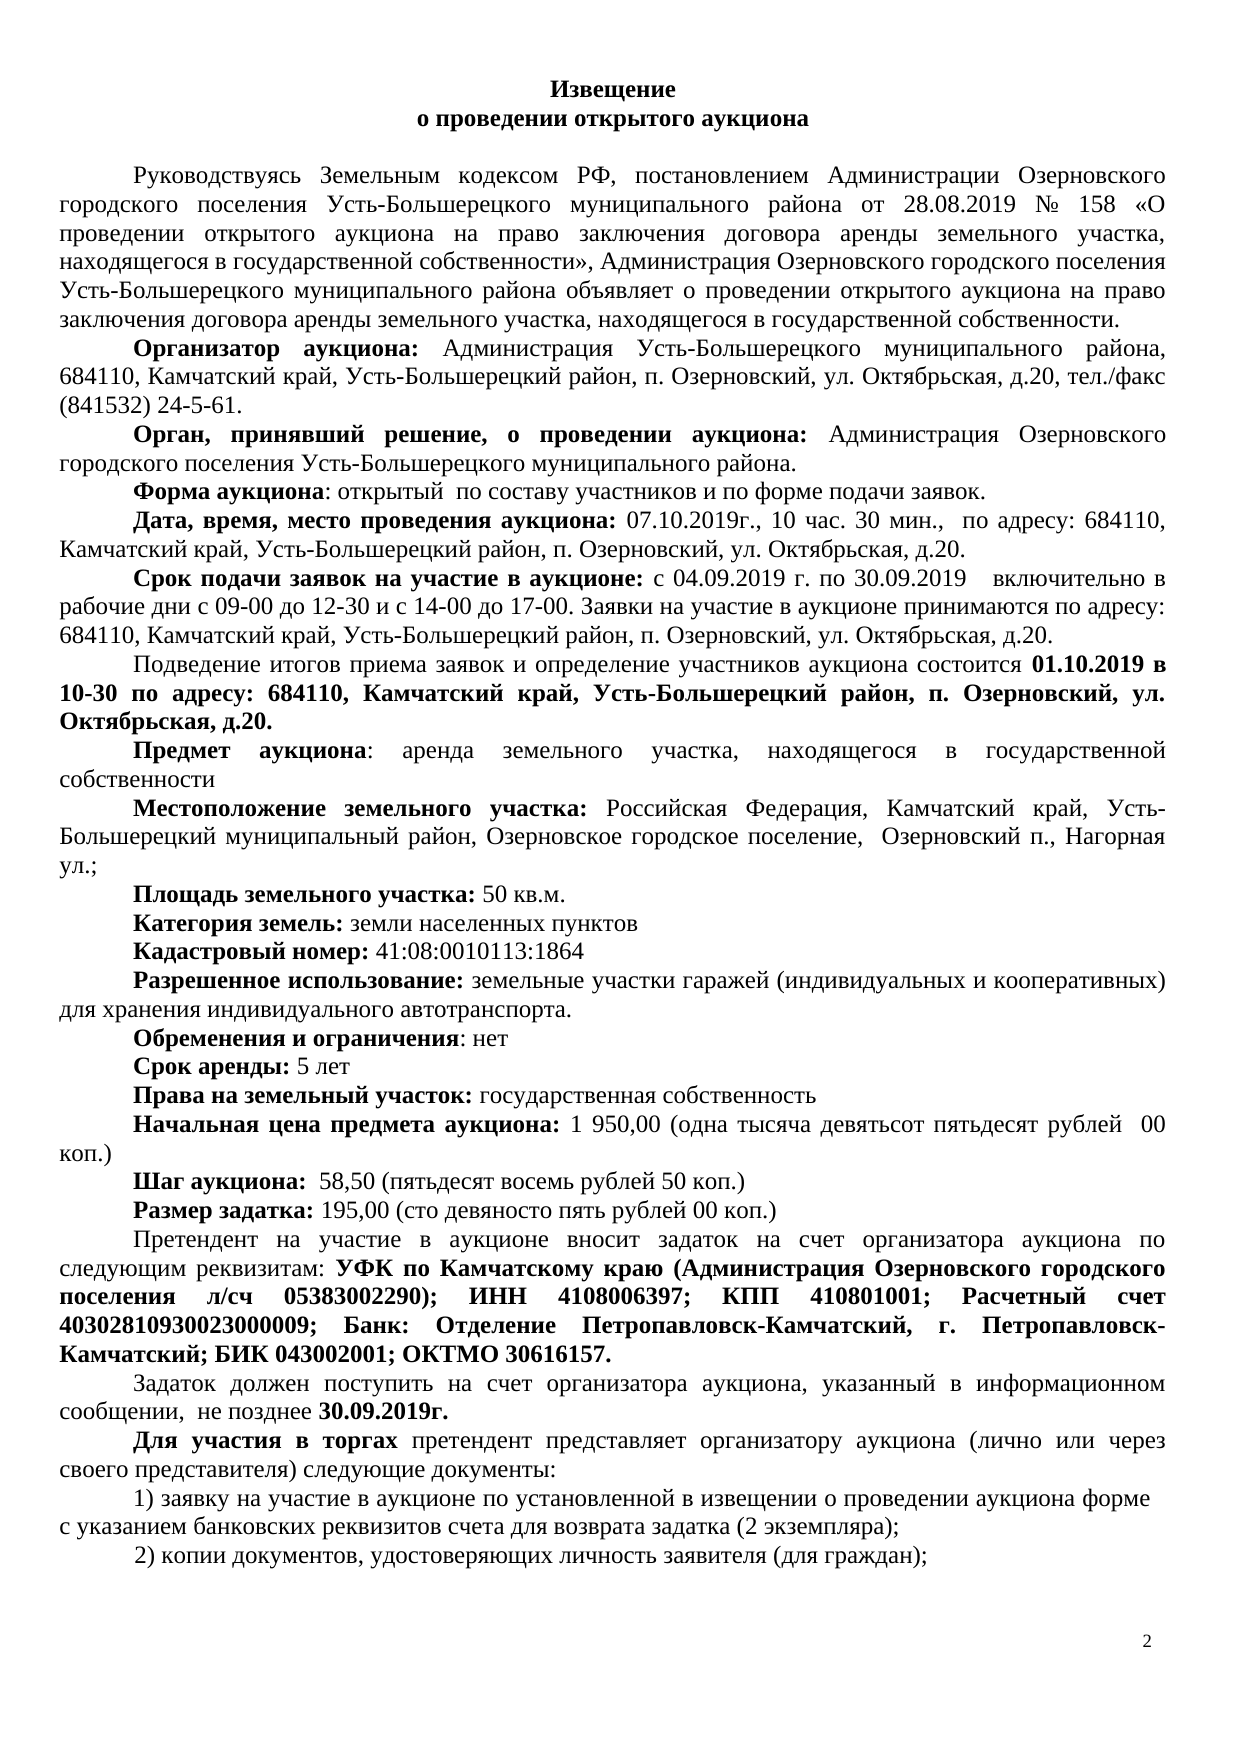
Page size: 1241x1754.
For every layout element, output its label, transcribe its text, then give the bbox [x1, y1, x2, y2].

text Срок подачи заявок на участие в аукционе: с 04.09.2019 г. по 30.09.2019 включительно в рабочие дни с 09-00 до 12-30 и с 14-00 до 17-00. Заявки на участие в аукционе принимаются по адресу: 684110, Камчатский край, Усть-Большерецкий район, п. Озерновский, ул. Октябрьская, д.20. [59, 563, 1166, 649]
text Для участия в торгах претендент представляет организатору аукциона (лично или через своего представителя) следующие документы: [59, 1425, 1166, 1483]
text Задаток должен поступить на счет организатора аукциона, указанный в информационном сообщении, не позднее 30.09.2019г. [59, 1368, 1166, 1425]
text Начальная цена предмета аукциона: 1 950,00 (одна тысяча девятьсот пятьдесят рублей 00 коп.) [59, 1109, 1166, 1166]
text Права на земельный участок: государственная собственность [59, 1080, 1166, 1109]
text о проведении открытого аукциона [59, 103, 1166, 131]
text 2) копии документов, удостоверяющих личность заявителя (для граждан); [59, 1540, 1152, 1569]
text Категория земель: земли населенных пунктов [59, 908, 1166, 936]
text Руководствуясь Земельным кодексом РФ, постановлением Администрации Озерновского городского поселения Усть-Большерецкого муниципального района от 28.08.2019 № 158 «О проведении открытого аукциона на право заключения договора аренды земельного участка, находящегося в государственной собственности», Администрация Озерновского городского поселения Усть-Большерецкого муниципального района объявляет о проведении открытого аукциона на право заключения договора аренды земельного участка, находящегося в государственной собственности. [59, 160, 1166, 333]
text Срок аренды: 5 лет [59, 1051, 1166, 1080]
text 1) заявку на участие в аукционе по установленной в извещении о проведении аукциона форме с указанием банковских реквизитов счета для возврата задатка (2 экземпляра); [59, 1483, 1152, 1540]
text Претендент на участие в аукционе вносит задаток на счет организатора аукциона по следующим реквизитам: УФК по Камчатскому краю (Администрация Озерновского городского поселения л/сч 05383002290); ИНН 4108006397; КПП 410801001; Расчетный счет 40302810930023000009; Банк: Отделение Петропавловск-Камчатский, г. Петропавловск-Камчатский; БИК 043002001; ОКТМО 30616157. [59, 1224, 1166, 1368]
text Предмет аукциона: аренда земельного участка, находящегося в государственной собственности [59, 735, 1166, 793]
text Площадь земельного участка: 50 кв.м. [59, 879, 1166, 908]
text Дата, время, место проведения аукциона: 07.10.2019г., 10 час. 30 мин., по адресу: 684110, Камчатский край, Усть-Большерецкий район, п. Озерновский, ул. Октябрьская, д.20. [59, 505, 1166, 563]
text Форма аукциона: открытый по составу участников и по форме подачи заявок. [59, 476, 1166, 505]
text Местоположение земельного участка: Российская Федерация, Камчатский край, Усть-Большерецкий муниципальный район, Озерновское городское поселение, Озерновский п., Нагорная ул.; [59, 793, 1166, 879]
text Размер задатка: 195,00 (сто девяносто пять рублей 00 коп.) [59, 1195, 1166, 1224]
text Обременения и ограничения: нет [59, 1023, 1166, 1051]
text Орган, принявший решение, о проведении аукциона: Администрация Озерновского городского поселения Усть-Большерецкого муниципального района. [59, 419, 1166, 476]
text Извещение [59, 74, 1166, 103]
text Подведение итогов приема заявок и определение участников аукциона состоится 01.10.2019 в 10-30 по адресу: 684110, Камчатский край, Усть-Большерецкий район, п. Озерновский, ул. Октябрьская, д.20. [59, 649, 1166, 735]
text Кадастровый номер: 41:08:0010113:1864 [59, 936, 1166, 965]
text Разрешенное использование: земельные участки гаражей (индивидуальных и кооперативных) для хранения индивидуального автотранспорта. [59, 965, 1166, 1023]
text Шаг аукциона: 58,50 (пятьдесят восемь рублей 50 коп.) [59, 1166, 1166, 1195]
text Организатор аукциона: Администрация Усть-Большерецкого муниципального района, 684110, Камчатский край, Усть-Большерецкий район, п. Озерновский, ул. Октябрьская, д.20, тел./факс (841532) 24-5-61. [59, 333, 1166, 419]
